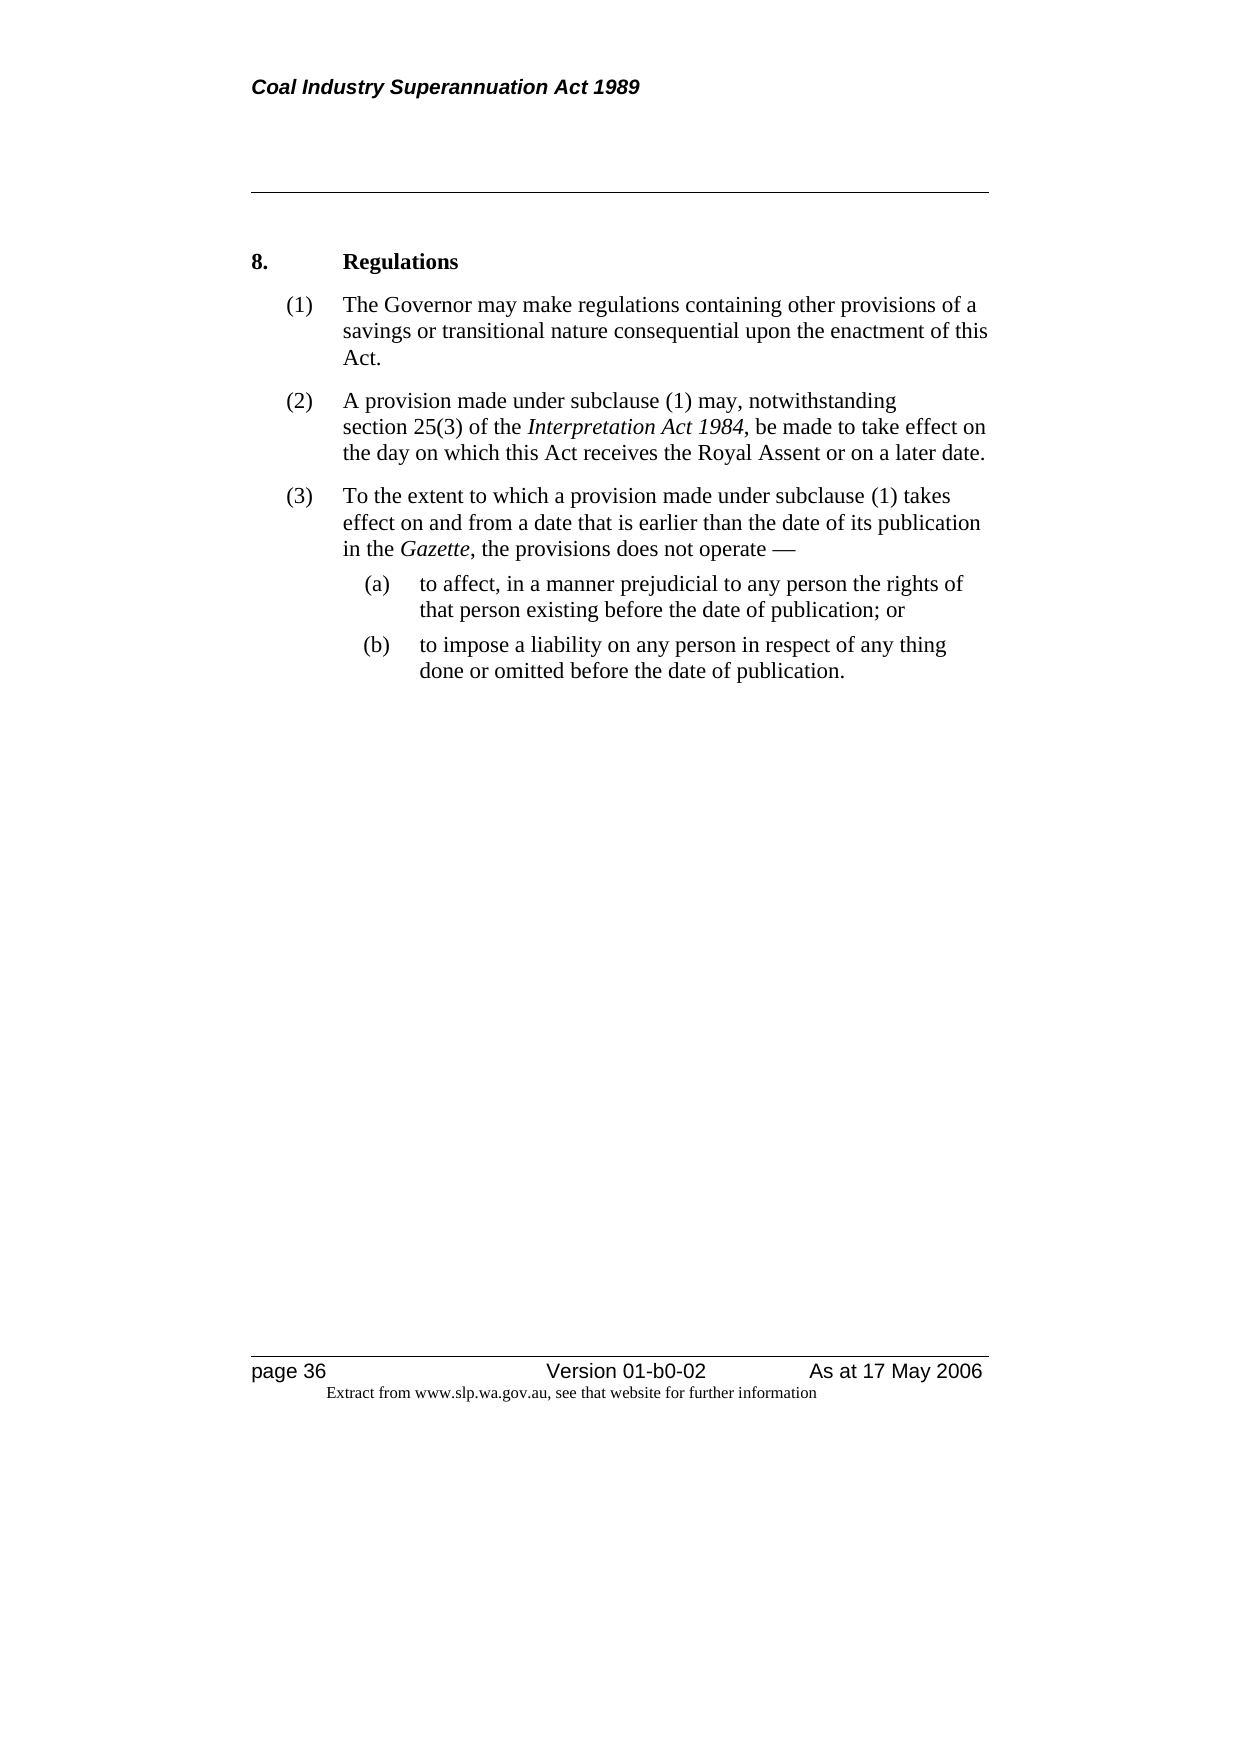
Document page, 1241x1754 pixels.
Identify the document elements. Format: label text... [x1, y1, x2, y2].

text (b) to impose a liability on any person in respect of any thing done or omitted before the date of publication. [251, 631, 989, 684]
text (1) The Governor may make regulations containing other provisions of a savings or transitional nature consequential upon the enactment of this Act. [251, 291, 989, 370]
text (a) to affect, in a manner prejudicial to any person the rights of that person existing before the date of publication; or [251, 570, 989, 623]
text (3) To the extent to which a provision made under subclause (1) takes effect on and from a date that is earlier than the date of its publication in the Gazette, the provisions does not operate — [251, 482, 989, 562]
text (2) A provision made under subclause (1) may, notwithstanding section 25(3) of the Interpretation Act 1984, be made to take effect on the day on which this Act receives the Royal Assent or on a later date. [251, 387, 989, 466]
subtitle 8. Regulations [251, 248, 989, 274]
